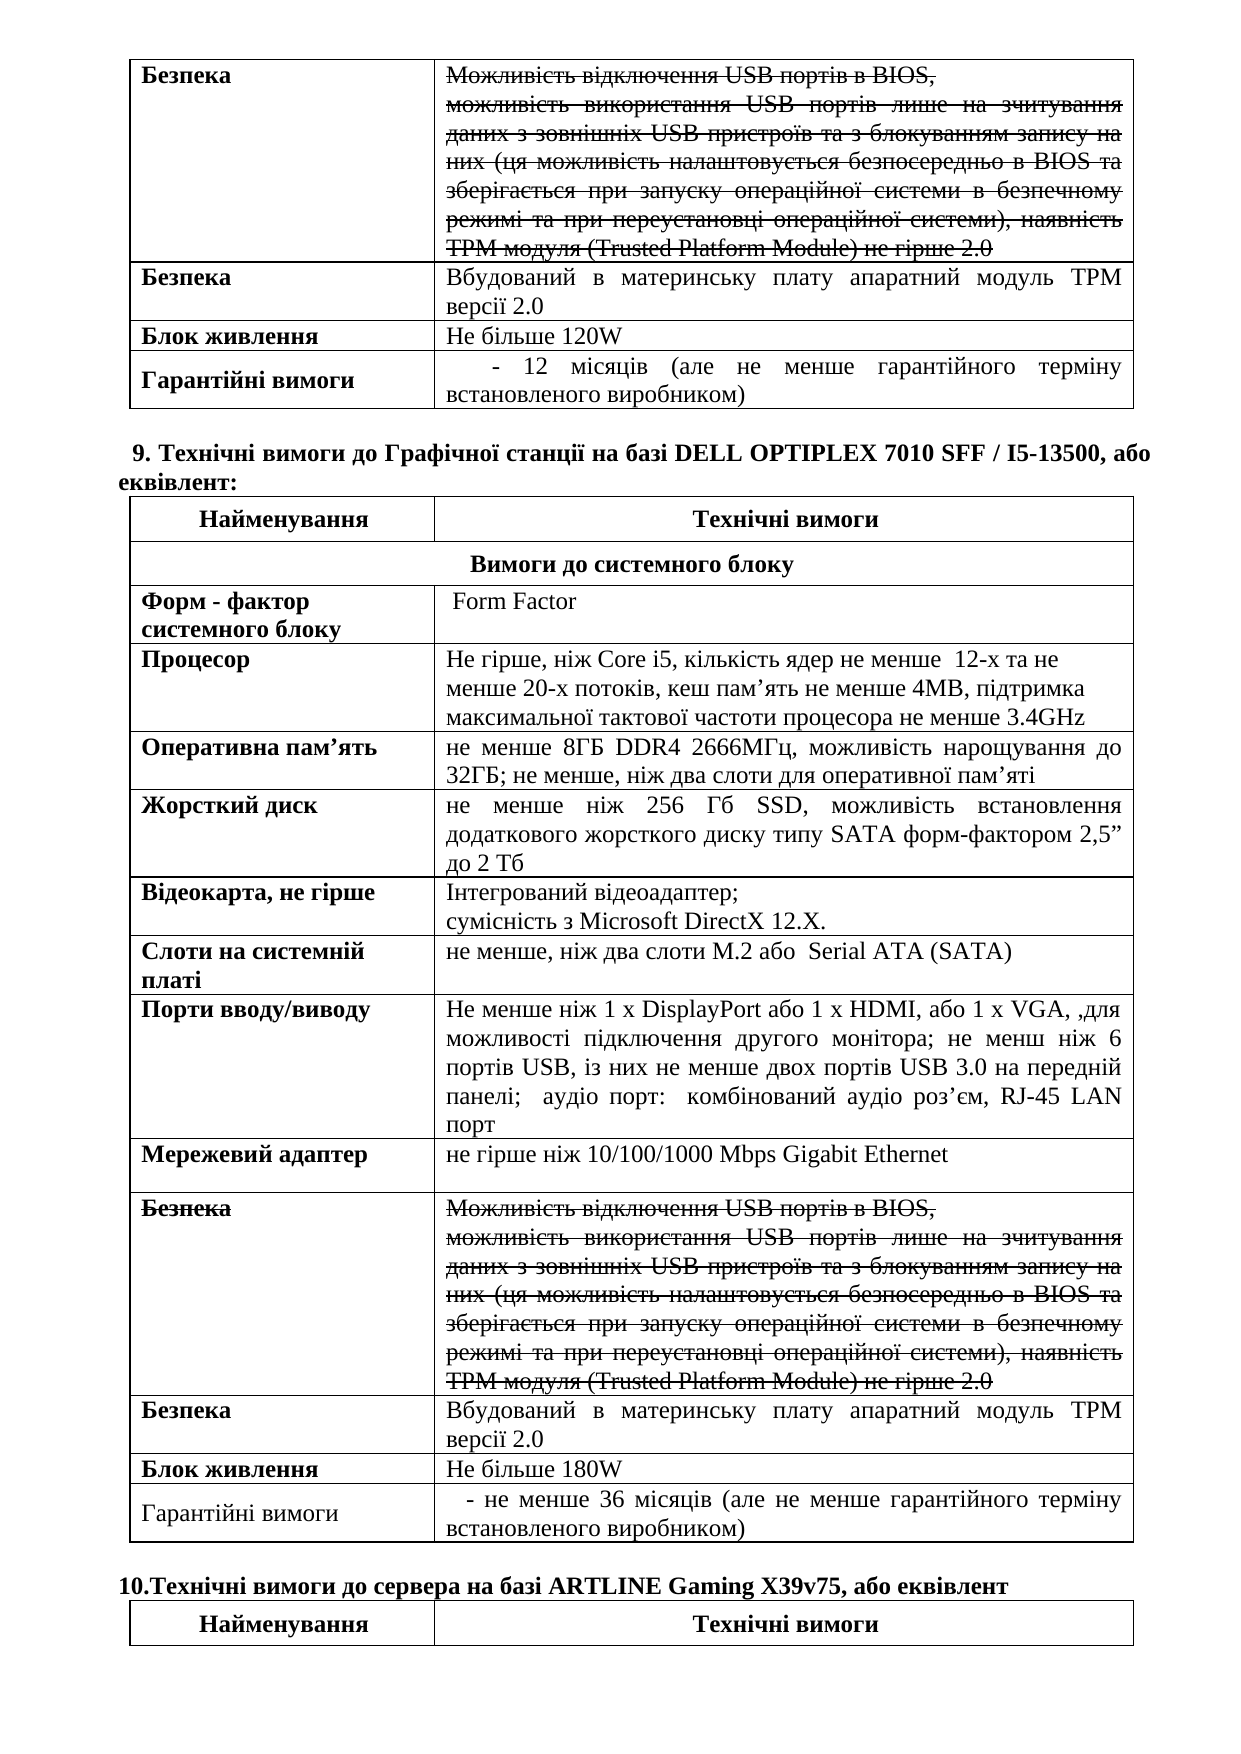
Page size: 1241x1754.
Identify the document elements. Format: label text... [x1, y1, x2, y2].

table_cell Порти вводу/виводу [131, 995, 434, 1138]
table_cell - не менше 36 місяців (але не менше гарантійного терміну встановленого виробником) [435, 1484, 1133, 1541]
text 10.Технічні вимоги до сервера на базі ARTLINE Gaming X39v75, або еквівлент [118, 1571, 1152, 1600]
table_cell не менше, ніж два слоти M.2 або Serial ATA (SATA) [435, 936, 1133, 993]
table_cell Не гірше, ніж Core i5, кількість ядер не менше 12-х та не менше 20-х потоків, кеш пам’ять не менше 4MВ, підтримка максимальної тактової частоти процесора не менше 3.4GHz [435, 644, 1133, 731]
table_cell Інтегрований відеоадаптер; сумісність з Microsoft DirectX 12.X. [435, 878, 1133, 935]
table_cell Вбудований в материнську плату апаратний модуль TPM версії 2.0 [435, 263, 1133, 320]
table_cell Форм - фактор системного блоку [131, 586, 434, 643]
text 9. Технічні вимоги до Графічної станції на базі DELL OPTIPLEX 7010 SFF / I5-13500, або еквівлент: [118, 438, 1152, 496]
table_cell Блок живлення [131, 321, 434, 350]
table_cell Відеокарта, не гірше [131, 878, 434, 935]
table_cell Вбудований в материнську плату апаратний модуль TPM версії 2.0 [435, 1396, 1133, 1453]
table_cell - 12 місяців (але не менше гарантійного терміну встановленого виробником) [435, 351, 1133, 408]
table_cell Можливість відключення USB портів в BIOS, можливість використання USB портів лише на зчитування даних з зовнішніх USB пристроїв та з блокуванням запису на них (ця можливість налаштовується безпосередньо в BIOS та зберігається при запуску операційної системи в безпечному режимі та при переустановці операційної системи), наявність TPM модуля (Trusted Platform Module) не гірше 2.0 [435, 60, 1133, 261]
table_cell Слоти на системній платі [131, 936, 434, 993]
table_cell Блок живлення [131, 1454, 434, 1483]
table_cell Безпека [131, 1193, 434, 1394]
table_cell не менше ніж 256 Гб SSD, можливість встановлення додаткового жорсткого диску типу SATA форм-фактором 2,5” до 2 Тб [435, 790, 1133, 876]
table_header Найменування [131, 1601, 434, 1645]
table_cell Мережевий адаптер [131, 1139, 434, 1192]
table_cell Гарантійні вимоги [131, 351, 434, 408]
table_cell Не більше 180W [435, 1454, 1133, 1483]
table_cell Вимоги до системного блоку [131, 542, 1133, 585]
table_header Технічні вимоги [435, 1601, 1133, 1645]
table_cell Можливість відключення USB портів в BIOS, можливість використання USB портів лише на зчитування даних з зовнішніх USB пристроїв та з блокуванням запису на них (ця можливість налаштовується безпосередньо в BIOS та зберігається при запуску операційної системи в безпечному режимі та при переустановці операційної системи), наявність TPM модуля (Trusted Platform Module) не гірше 2.0 [435, 1193, 1133, 1394]
table_cell Не більше 120W [435, 321, 1133, 350]
table_cell Не менше ніж 1 х DisplayPort або 1 х HDMI, або 1 х VGA, ,для можливості підключення другого монітора; не менш ніж 6 портів USB, із них не менше двох портів USB 3.0 на передній панелі; аудіо порт: комбінований аудіо роз’єм, RJ-45 LAN порт [435, 995, 1133, 1138]
table_header Технічні вимоги [435, 497, 1133, 541]
table_cell Гарантійні вимоги [131, 1484, 434, 1541]
table_cell Оперативна пам’ять [131, 732, 434, 789]
table_cell Безпека [131, 1396, 434, 1453]
table_cell Безпека [131, 263, 434, 320]
table_cell не менше 8ГБ DDR4 2666МГц, можливість нарощування до 32ГБ; не менше, ніж два слоти для оперативної пам’яті [435, 732, 1133, 789]
table_cell Безпека [131, 60, 434, 261]
table_cell Процесор [131, 644, 434, 731]
table_cell Form Factor [435, 586, 1133, 643]
table_cell Жорсткий диск [131, 790, 434, 876]
table_header Найменування [131, 497, 434, 541]
table_cell не гірше ніж 10/100/1000 Mbps Gigabit Ethernet [435, 1139, 1133, 1192]
